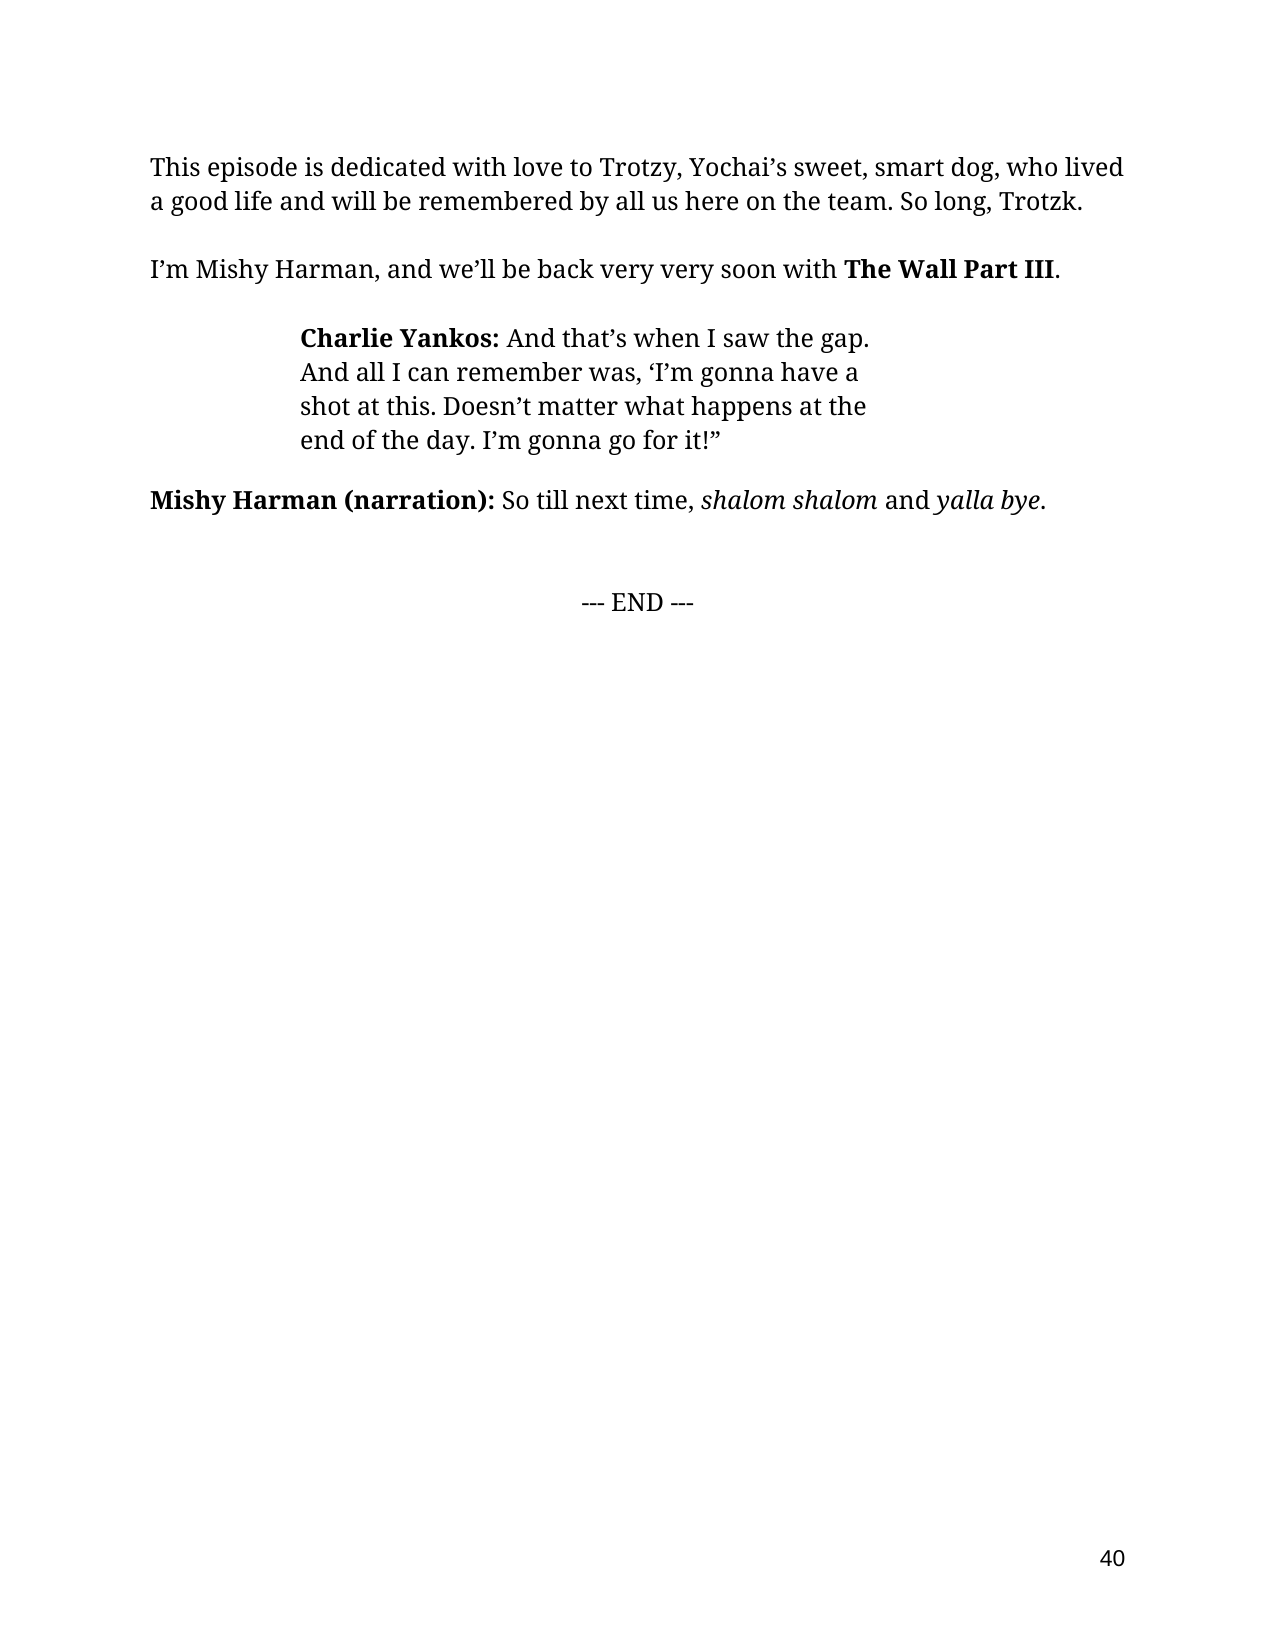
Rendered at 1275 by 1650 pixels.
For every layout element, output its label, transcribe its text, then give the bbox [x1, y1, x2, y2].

text Mishy Harman (narration): So till next time, shalom shalom and yalla bye. [150, 483, 1125, 517]
text --- END --- [150, 585, 1125, 619]
text This episode is dedicated with love to Trotzy, Yochai’s sweet, smart dog, who lived a good life and will be remembered by all us here on the team. So long, Trotzk. [150, 150, 1125, 218]
text Charlie Yankos: And that’s when I saw the gap. And all I can remember was, ‘I’m gonna have a shot at this. Doesn’t matter what happens at the end of the day. I’m gonna go for it!” [300, 320, 900, 457]
text I’m Mishy Harman, and we’ll be back very very soon with The Wall Part III. [150, 252, 1125, 286]
